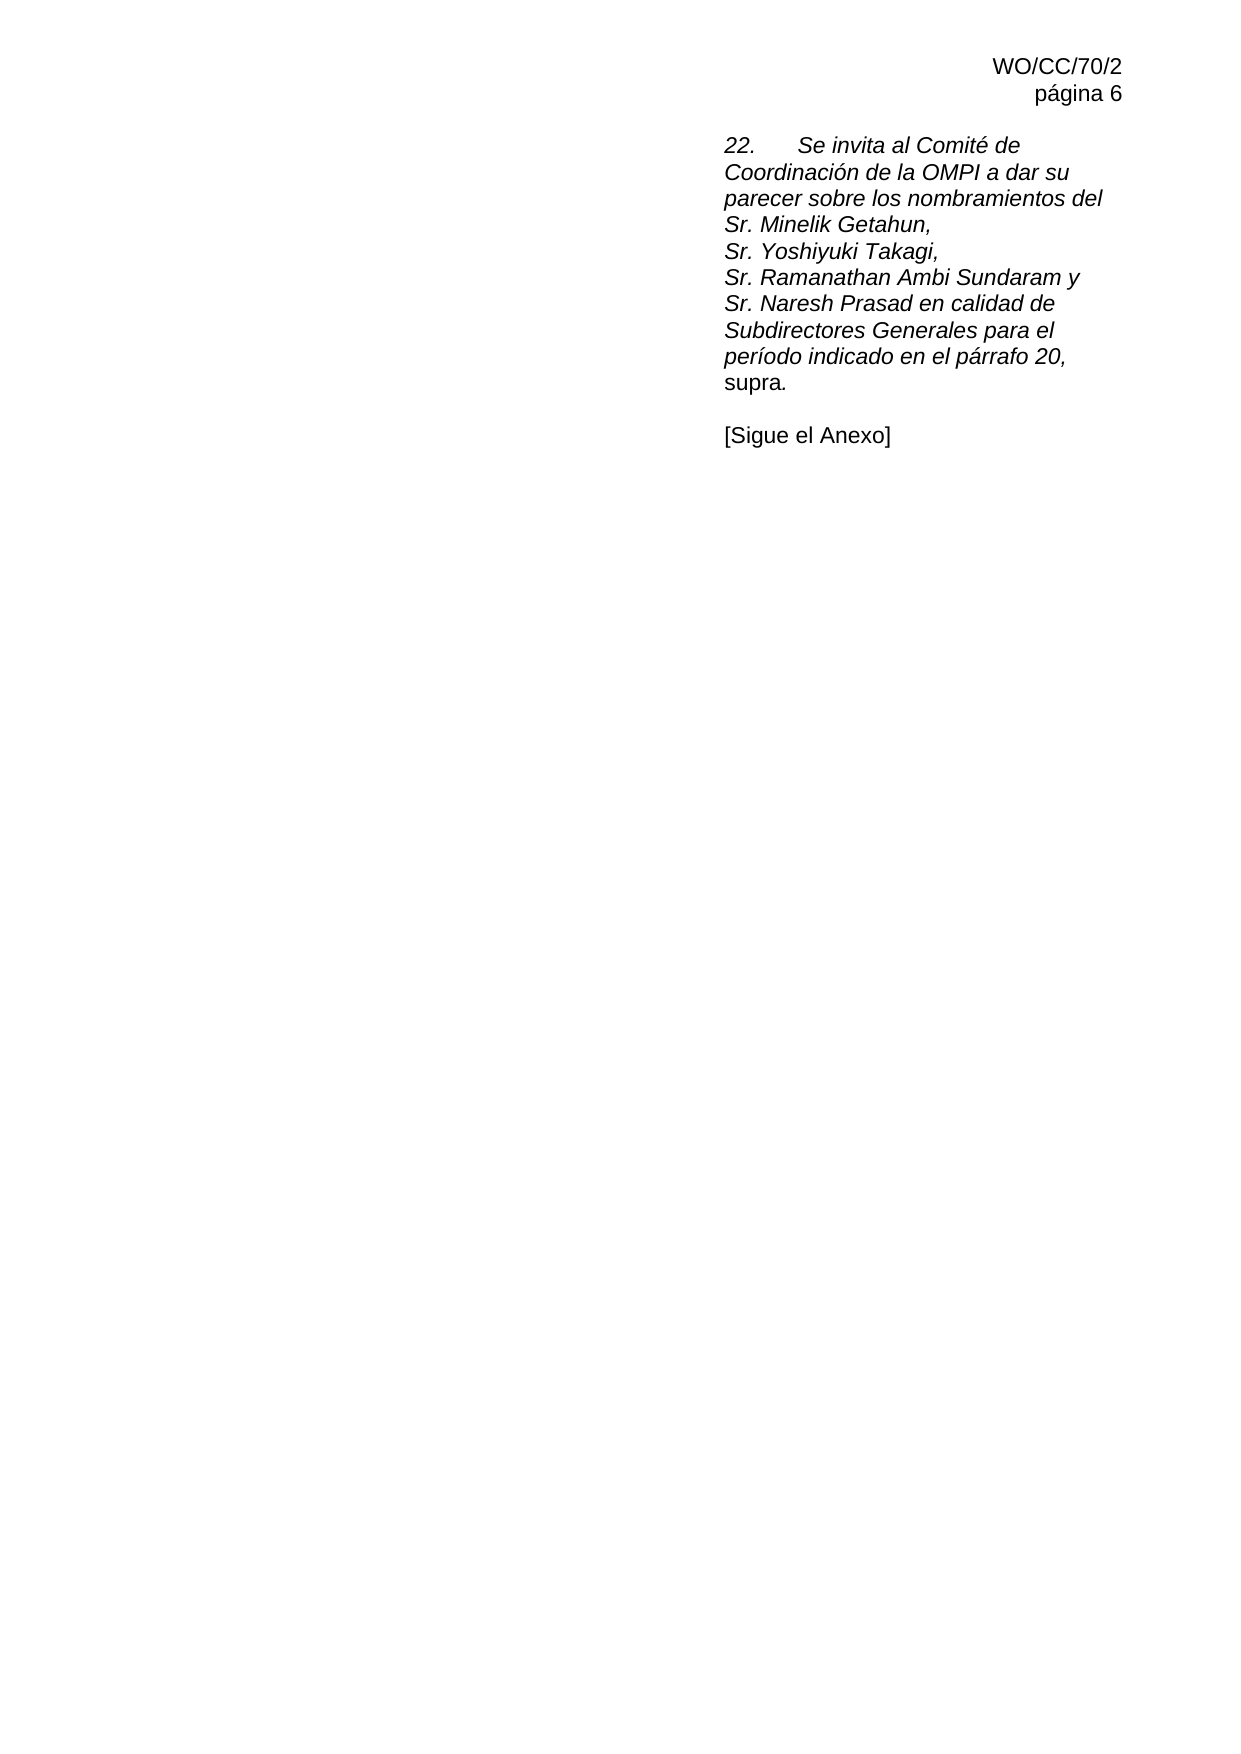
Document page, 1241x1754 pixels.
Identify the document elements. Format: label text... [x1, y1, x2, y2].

text [Sigue el Anexo] [724, 422, 1122, 448]
list Se invita al Comité de Coordinación de la OMPI a dar su parecer sobre los nombramientos del Sr. Minelik Getahun, Sr. Yoshiyuki Takagi, Sr. Ramanathan Ambi Sundaram y Sr. Naresh Prasad en calidad de Subdirectores Generales para el período indicado en el párrafo 20, supra. [724, 132, 1122, 396]
